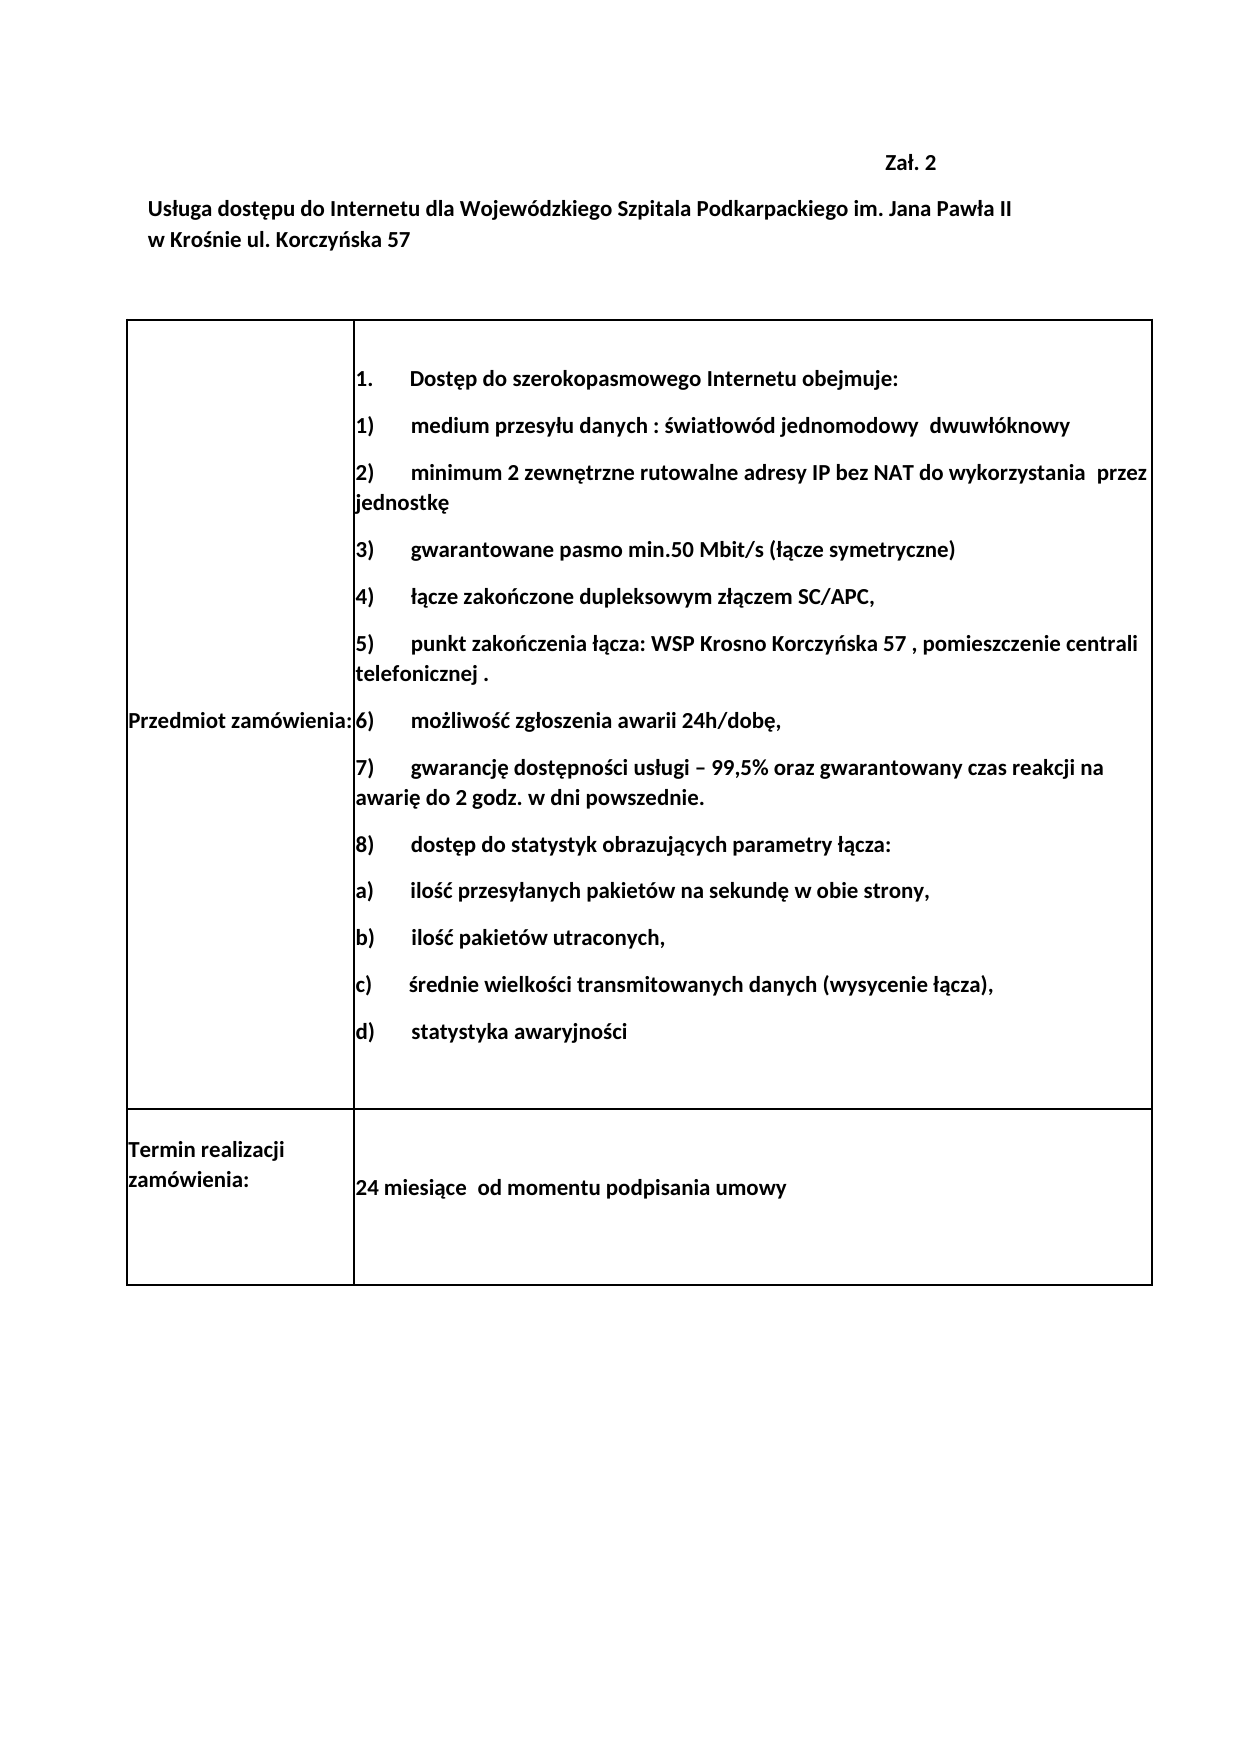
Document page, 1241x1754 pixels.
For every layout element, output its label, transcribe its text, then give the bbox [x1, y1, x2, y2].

table_cell 24 miesiące od momentu podpisania umowy [355, 1110, 1151, 1283]
text Usługa dostępu do Internetu dla Wojewódzkiego Szpitala Podkarpackiego im. Jana Pawła II w Krośnie ul. Korczyńska 57 [148, 194, 1093, 253]
table_header Przedmiot zamówienia: [128, 321, 353, 1108]
table_header 1. Dostęp do szerokopasmowego Internetu obejmuje: 1) medium przesyłu danych : światłowód jednomodowy dwuwłóknowy 2) minimum 2 zewnętrzne rutowalne adresy IP bez NAT do wykorzystania przez jednostkę 3) gwarantowane pasmo min.50 Mbit/s (łącze symetryczne) 4) łącze zakończone dupleksowym złączem SC/APC, 5) punkt zakończenia łącza: WSP Krosno Korczyńska 57 , pomieszczenie centrali telefonicznej . 6) możliwość zgłoszenia awarii 24h/dobę, 7) gwarancję dostępności usługi – 99,5% oraz gwarantowany czas reakcji na awarię do 2 godz. w dni powszednie. 8) dostęp do statystyk obrazujących parametry łącza: a) ilość przesyłanych pakietów na sekundę w obie strony, b) ilość pakietów utraconych, c) średnie wielkości transmitowanych danych (wysycenie łącza), d) statystyka awaryjności [355, 321, 1151, 1108]
text Zał. 2 [148, 148, 1093, 176]
table_cell Termin realizacji zamówienia: [128, 1110, 353, 1283]
